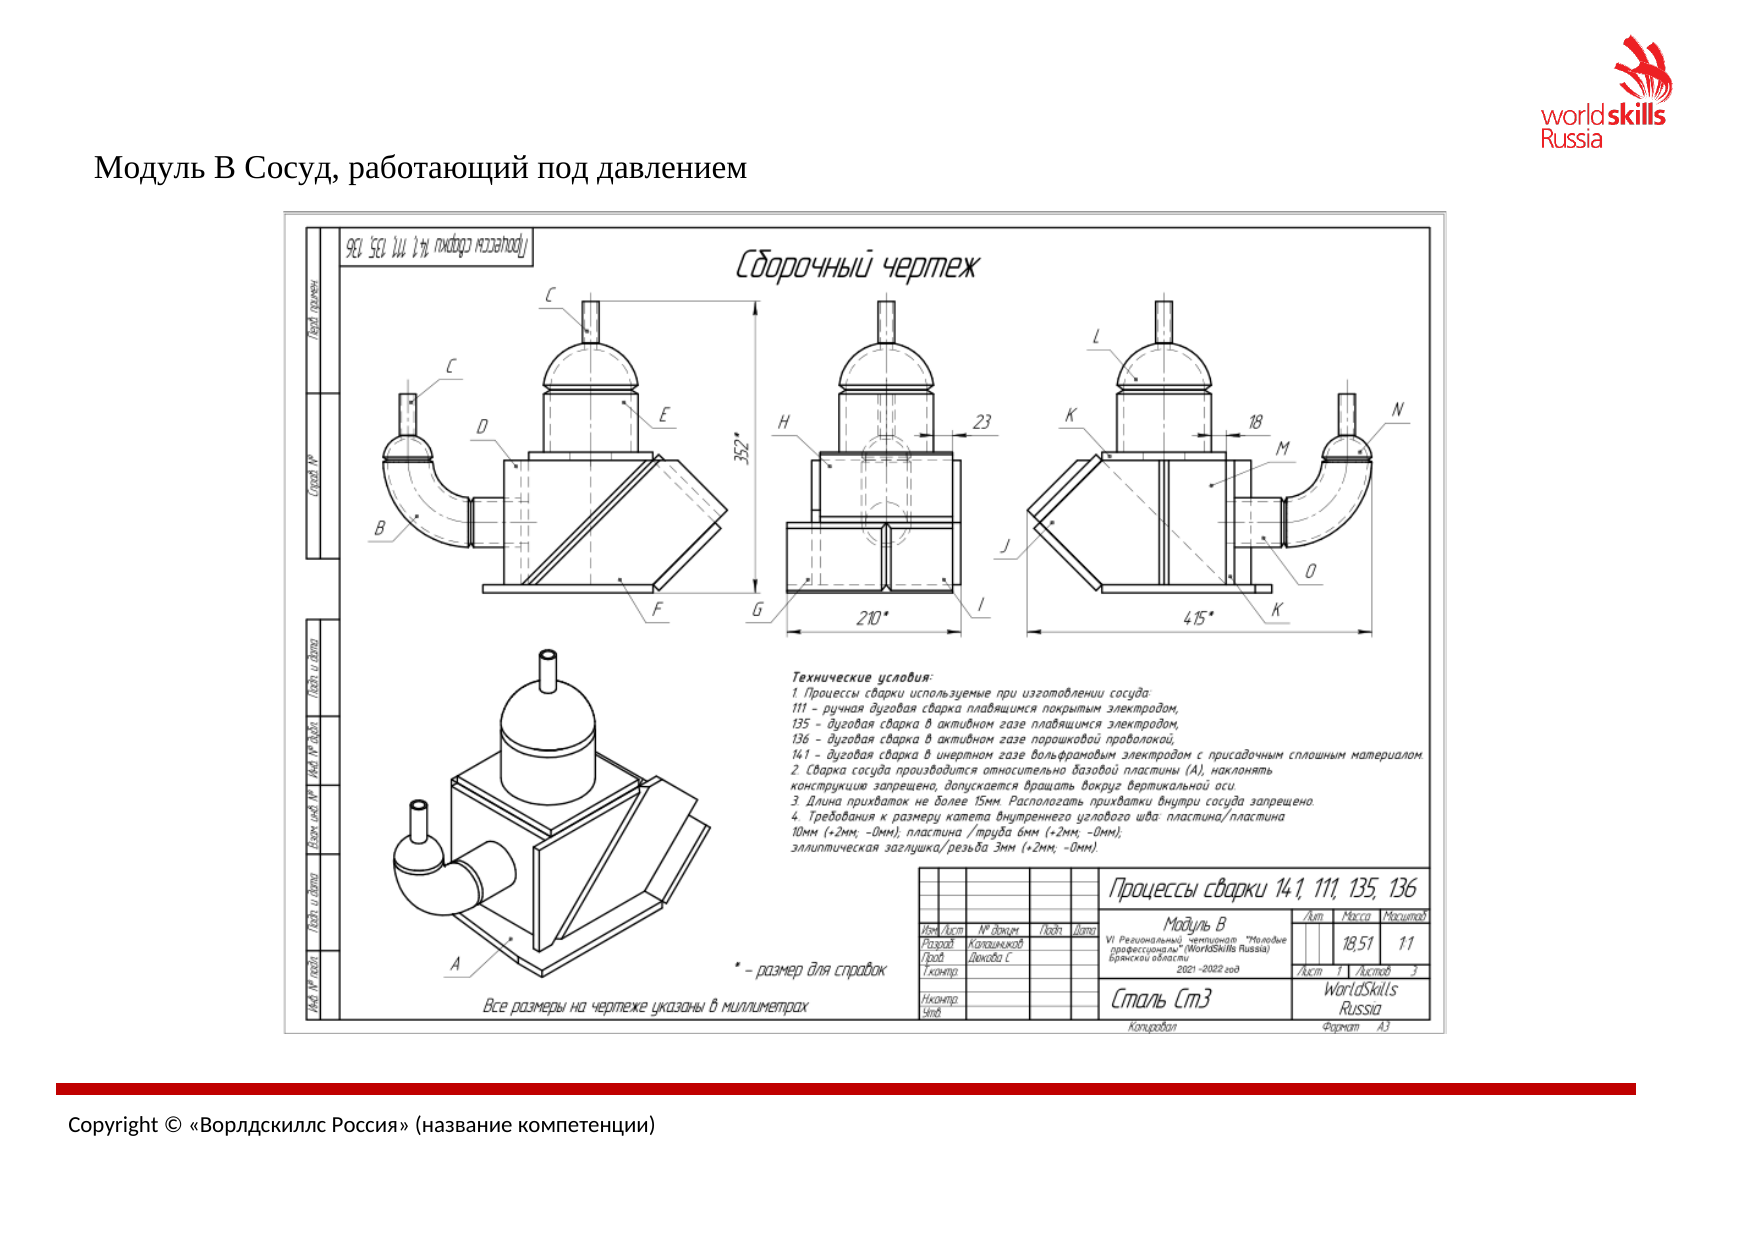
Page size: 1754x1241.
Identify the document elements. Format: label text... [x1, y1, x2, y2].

list Модуль В Сосуд, работающий под давлением [94, 65, 1636, 186]
picture [1541, 34, 1698, 148]
picture [283, 211, 1447, 1034]
